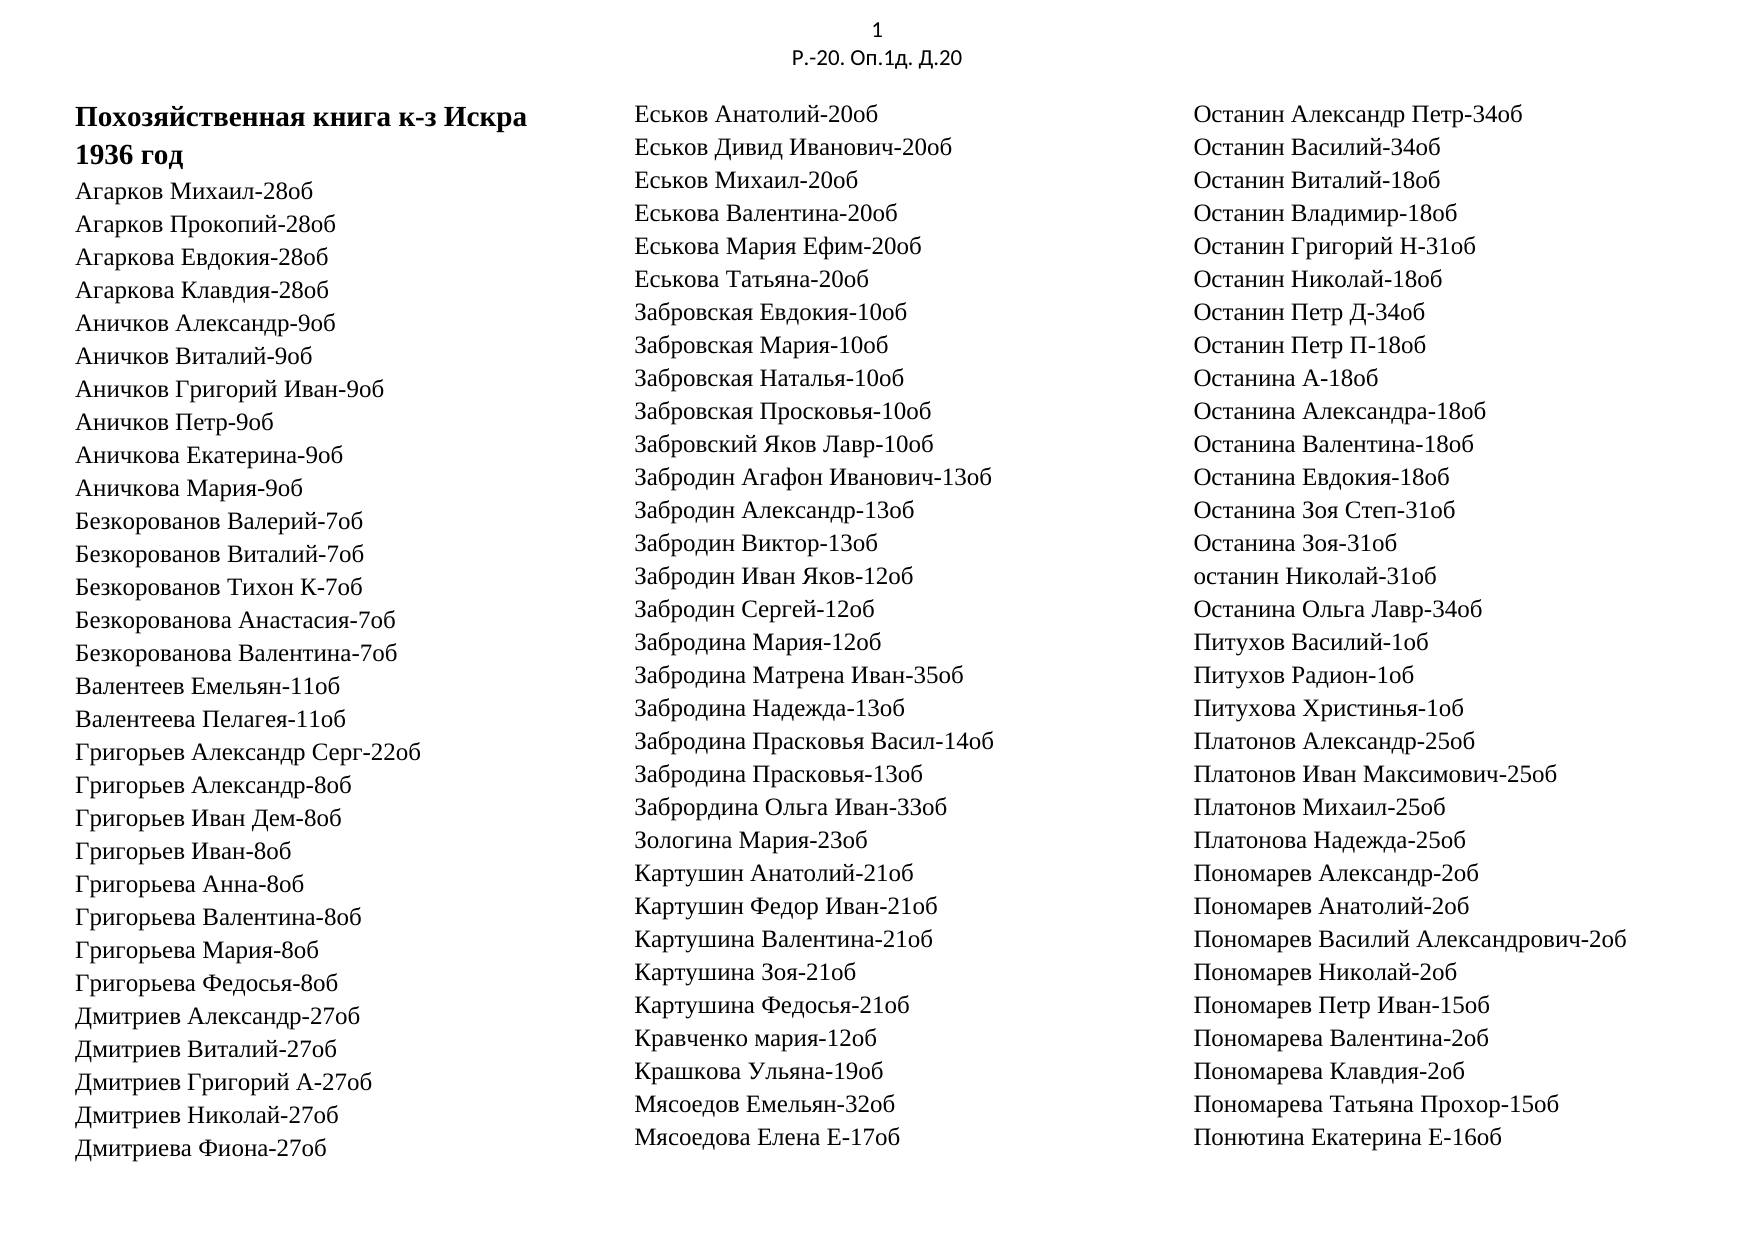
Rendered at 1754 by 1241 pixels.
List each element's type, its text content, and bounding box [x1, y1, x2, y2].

text Забродин Александр-13об [634, 495, 1119, 524]
text Мясоедова Елена Е-17об [634, 1122, 1119, 1151]
text Агарков Михаил-28об [75, 176, 560, 205]
text Останин Петр П-18об [1193, 330, 1679, 359]
text Дмитриев Александр-27об [75, 1001, 560, 1030]
text Валентеева Пелагея-11об [75, 704, 560, 733]
text Еськова Татьяна-20об [634, 264, 1119, 293]
text Еськова Мария Ефим-20об [634, 231, 1119, 260]
text Пономарев Василий Александрович-2об [1193, 924, 1679, 953]
text Останин Александр Петр-34об [1193, 99, 1679, 128]
text Питухов Василий-1об [1193, 627, 1679, 656]
text Забродина Прасковья Васил-14об [634, 726, 1119, 755]
text Аничков Виталий-9об [75, 341, 560, 370]
text Останина Зоя Степ-31об [1193, 495, 1679, 524]
text Останина Ольга Лавр-34об [1193, 594, 1679, 623]
text Пономарев Анатолий-2об [1193, 891, 1679, 920]
text Картушина Валентина-21об [634, 924, 1119, 953]
text Забровская Наталья-10об [634, 363, 1119, 392]
text Картушина Зоя-21об [634, 957, 1119, 986]
text Григорьева Федосья-8об [75, 968, 560, 997]
text Забродин Агафон Иванович-13об [634, 462, 1119, 491]
text Пономарева Татьяна Прохор-15об [1193, 1089, 1679, 1118]
text Забродин Виктор-13об [634, 528, 1119, 557]
text Григорьева Валентина-8об [75, 902, 560, 931]
text Агаркова Клавдия-28об [75, 275, 560, 304]
text Зологина Мария-23об [634, 825, 1119, 854]
text Аничков Александр-9об [75, 308, 560, 337]
text Пономарева Валентина-2об [1193, 1023, 1679, 1052]
text Понютина Екатерина Е-16об [1193, 1122, 1679, 1151]
text Валентеев Емельян-11об [75, 671, 560, 700]
text Платонов Иван Максимович-25об [1193, 759, 1679, 788]
text Аничкова Мария-9об [75, 473, 560, 502]
text Забродин Иван Яков-12об [634, 561, 1119, 590]
text Пономарев Николай-2об [1193, 957, 1679, 986]
text Дмитриев Григорий А-27об [75, 1067, 560, 1096]
text Агарков Прокопий-28об [75, 209, 560, 238]
text Григорьев Иван-8об [75, 836, 560, 865]
text Дмитриев Николай-27об [75, 1101, 560, 1129]
text Питухова Христинья-1об [1193, 693, 1679, 722]
text Пономарев Александр-2об [1193, 858, 1679, 887]
text Аничков Григорий Иван-9об [75, 374, 560, 403]
text Григорьев Иван Дем-8об [75, 803, 560, 832]
text Забродин Сергей-12об [634, 594, 1119, 623]
text Безкорованов Виталий-7об [75, 539, 560, 568]
text Останин Василий-34об [1193, 132, 1679, 161]
text Григорьева Мария-8об [75, 935, 560, 964]
text Дмитриева Фиона-27об [75, 1133, 560, 1162]
text Останин Николай-18об [1193, 264, 1679, 293]
text Аничкова Екатерина-9об [75, 440, 560, 469]
text Григорьев Александр-8об [75, 770, 560, 799]
text Безкорованова Анастасия-7об [75, 605, 560, 634]
text Безкорованов Валерий-7об [75, 506, 560, 535]
text Мясоедов Емельян-32об [634, 1089, 1119, 1118]
text Останин Петр Д-34об [1193, 297, 1679, 326]
text Пономарева Клавдия-2об [1193, 1056, 1679, 1085]
text Картушин Федор Иван-21об [634, 891, 1119, 920]
text Агаркова Евдокия-28об [75, 242, 560, 271]
text Еськов Михаил-20об [634, 165, 1119, 194]
text Забровская Евдокия-10об [634, 297, 1119, 326]
text Еськова Валентина-20об [634, 198, 1119, 227]
text Крашкова Ульяна-19об [634, 1056, 1119, 1085]
text Дмитриев Виталий-27об [75, 1034, 560, 1063]
text Забродина Мария-12об [634, 627, 1119, 656]
text Платонов Михаил-25об [1193, 792, 1679, 821]
text Забрордина Ольга Иван-33об [634, 792, 1119, 821]
text Останина Александра-18об [1193, 396, 1679, 425]
text Забродина Прасковья-13об [634, 759, 1119, 788]
text Останина Евдокия-18об [1193, 462, 1679, 491]
text Останин Григорий Н-31об [1193, 231, 1679, 260]
text Григорьев Александр Серг-22об [75, 737, 560, 766]
text Платонова Надежда-25об [1193, 825, 1679, 854]
text Останина А-18об [1193, 363, 1679, 392]
text Забровская Мария-10об [634, 330, 1119, 359]
text Останин Виталий-18об [1193, 165, 1679, 194]
text Останина Зоя-31об останин Николай-31об [1193, 528, 1679, 590]
text Останин Владимир-18об [1193, 198, 1679, 227]
text Еськов Дивид Иванович-20об [634, 132, 1119, 161]
text Картушина Федосья-21об [634, 990, 1119, 1019]
text Забродина Матрена Иван-35об [634, 660, 1119, 689]
text Аничков Петр-9об [75, 407, 560, 436]
text Останина Валентина-18об [1193, 429, 1679, 458]
text Безкорованова Валентина-7об [75, 638, 560, 667]
text Забровская Просковья-10об [634, 396, 1119, 425]
text Похозяйственная книга к-з Искра 1936 год [75, 99, 560, 171]
text Платонов Александр-25об [1193, 726, 1679, 755]
text Картушин Анатолий-21об [634, 858, 1119, 887]
text Кравченко мария-12об [634, 1023, 1119, 1052]
text Безкорованов Тихон К-7об [75, 572, 560, 601]
text Пономарев Петр Иван-15об [1193, 990, 1679, 1019]
text Питухов Радион-1об [1193, 660, 1679, 689]
text Забровский Яков Лавр-10об [634, 429, 1119, 458]
text Забродина Надежда-13об [634, 693, 1119, 722]
text Еськов Анатолий-20об [634, 99, 1119, 128]
text Григорьева Анна-8об [75, 869, 560, 898]
